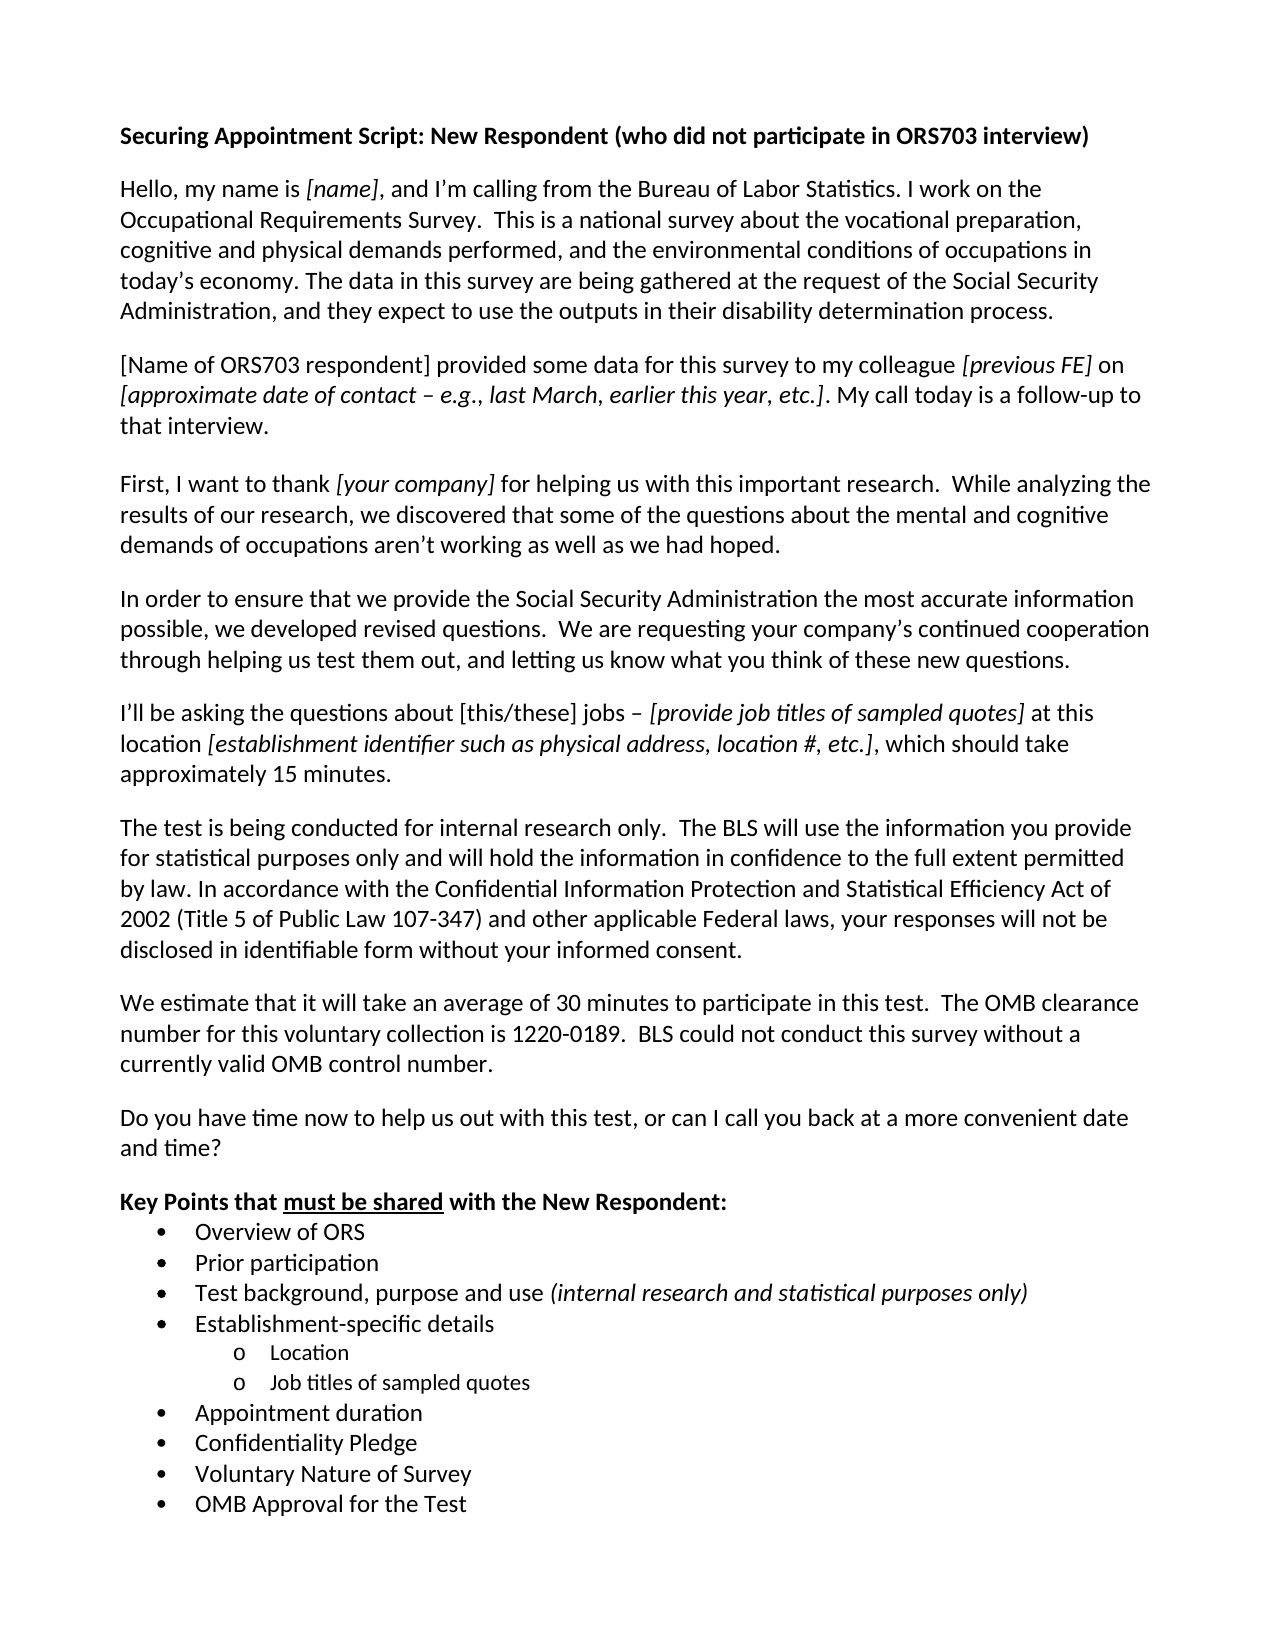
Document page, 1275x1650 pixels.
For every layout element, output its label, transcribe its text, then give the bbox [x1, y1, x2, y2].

text Securing Appointment Script: New Respondent (who did not participate in ORS703 interview) [120, 120, 1155, 151]
text We estimate that it will take an average of 30 minutes to participate in this test. The OMB clearance number for this voluntary collection is 1220-0189. BLS could not conduct this survey without a currently valid OMB control number. [120, 987, 1155, 1079]
list Overview of ORS [157, 1216, 1155, 1247]
text Do you have time now to help us out with this test, or can I call you back at a more convenient date and time? [120, 1102, 1155, 1163]
text Hello, my name is [name], and I’m calling from the Bureau of Labor Statistics. I work on the Occupational Requirements Survey. This is a national survey about the vocational preparation, cognitive and physical demands performed, and the environmental conditions of occupations in today’s economy. The data in this survey are being gathered at the request of the Social Security Administration, and they expect to use the outputs in their disability determination process. [120, 173, 1155, 326]
list Confidentiality Pledge [157, 1427, 1155, 1458]
text [Name of ORS703 respondent] provided some data for this survey to my colleague [previous FE] on [approximate date of contact – e.g., last March, earlier this year, etc.]. My call today is a follow-up to that interview. [120, 349, 1155, 441]
list Establishment-specific details [157, 1308, 1155, 1338]
text I’ll be asking the questions about [this/these] jobs – [provide job titles of sampled quotes] at this location [establishment identifier such as physical address, location #, etc.], which should take approximately 15 minutes. [120, 697, 1155, 789]
text In order to ensure that we provide the Social Security Administration the most accurate information possible, we developed revised questions. We are requesting your company’s continued cooperation through helping us test them out, and letting us know what you think of these new questions. [120, 583, 1155, 674]
list Job titles of sampled quotes [232, 1368, 1155, 1397]
text Key Points that must be shared with the New Respondent: [120, 1186, 1155, 1216]
list Test background, purpose and use (internal research and statistical purposes only) [157, 1277, 1155, 1308]
text First, I want to thank [your company] for helping us with this important research. While analyzing the results of our research, we discovered that some of the questions about the mental and cognitive demands of occupations aren’t working as well as we had hoped. [120, 468, 1155, 560]
list Prior participation [157, 1247, 1155, 1277]
list OMB Approval for the Test [157, 1488, 1155, 1519]
list Location [232, 1338, 1155, 1368]
list Voluntary Nature of Survey [157, 1458, 1155, 1488]
text The test is being conducted for internal research only. The BLS will use the information you provide for statistical purposes only and will hold the information in confidence to the full extent permitted by law. In accordance with the Confidential Information Protection and Statistical Efficiency Act of 2002 (Title 5 of Public Law 107-347) and other applicable Federal laws, your responses will not be disclosed in identifiable form without your informed consent. [120, 812, 1155, 964]
list Appointment duration [157, 1397, 1155, 1427]
